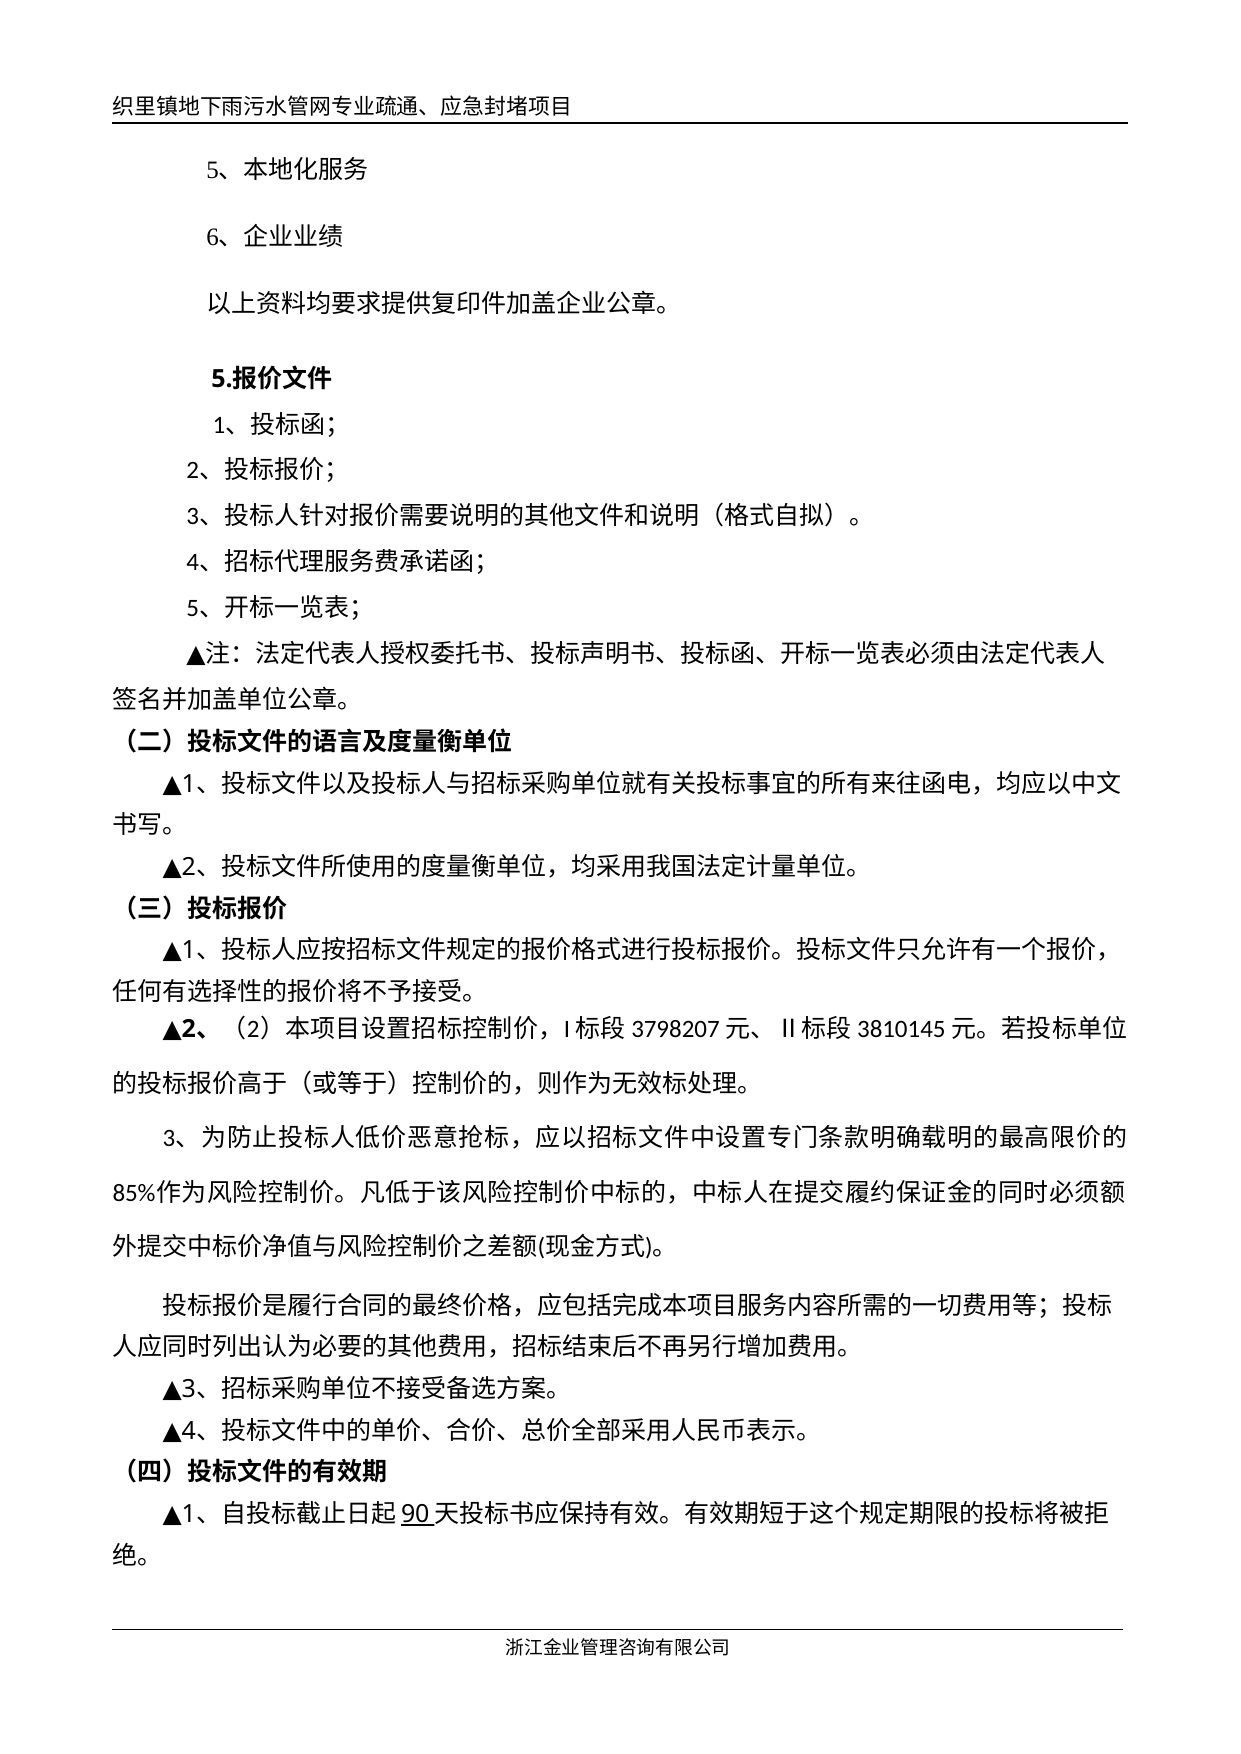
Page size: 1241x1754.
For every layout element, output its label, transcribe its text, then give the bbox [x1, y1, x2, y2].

text 以上资料均要求提供复印件加盖企业公章。 [156, 284, 1128, 320]
text 5、本地化服务 [156, 150, 1128, 186]
text ▲2、（2）本项目设置招标控制价，I标段3798207元、Ⅱ标段3810145元。若投标单位的投标报价高于（或等于）控制价的，则作为无效标处理。 [112, 1009, 1128, 1099]
text 4、招标代理服务费承诺函； [112, 534, 1128, 580]
text ▲4、投标文件中的单价、合价、总价全部采用人民币表示。 [112, 1406, 1128, 1447]
text ▲1、投标人应按招标文件规定的报价格式进行投标报价。投标文件只允许有一个报价，任何有选择性的报价将不予接受。 [112, 926, 1128, 1009]
text ▲1、投标文件以及投标人与招标采购单位就有关投标事宜的所有来往函电，均应以中文书写。 [112, 759, 1128, 842]
text ▲3、招标采购单位不接受备选方案。 [112, 1364, 1128, 1406]
text 1、投标函； [112, 396, 1128, 442]
list 投标文件的有效期 [112, 1447, 1128, 1489]
text ▲注：法定代表人授权委托书、投标声明书、投标函、开标一览表必须由法定代表人签名并加盖单位公章。 [112, 626, 1128, 717]
list 投标报价 [112, 884, 1128, 926]
text 2、投标报价； [112, 442, 1128, 488]
text 3、为防止投标人低价恶意抢标，应以招标文件中设置专门条款明确载明的最高限价的85%作为风险控制价。凡低于该风险控制价中标的，中标人在提交履约保证金的同时必须额外提交中标价净值与风险控制价之差额(现金方式)。 [112, 1118, 1128, 1263]
text （二）投标文件的语言及度量衡单位 [112, 717, 1128, 759]
text ▲1、自投标截止日起90天投标书应保持有效。有效期短于这个规定期限的投标将被拒绝。 [112, 1489, 1128, 1572]
text 5、开标一览表； [112, 580, 1128, 626]
text ▲2、投标文件所使用的度量衡单位，均采用我国法定计量单位。 [112, 842, 1128, 884]
text 投标报价是履行合同的最终价格，应包括完成本项目服务内容所需的一切费用等；投标人应同时列出认为必要的其他费用，招标结束后不再另行增加费用。 [112, 1281, 1128, 1364]
text 6、企业业绩 [156, 217, 1128, 253]
text 3、投标人针对报价需要说明的其他文件和说明（格式自拟）。 [112, 488, 1128, 534]
text 5.报价文件 [112, 351, 1128, 396]
